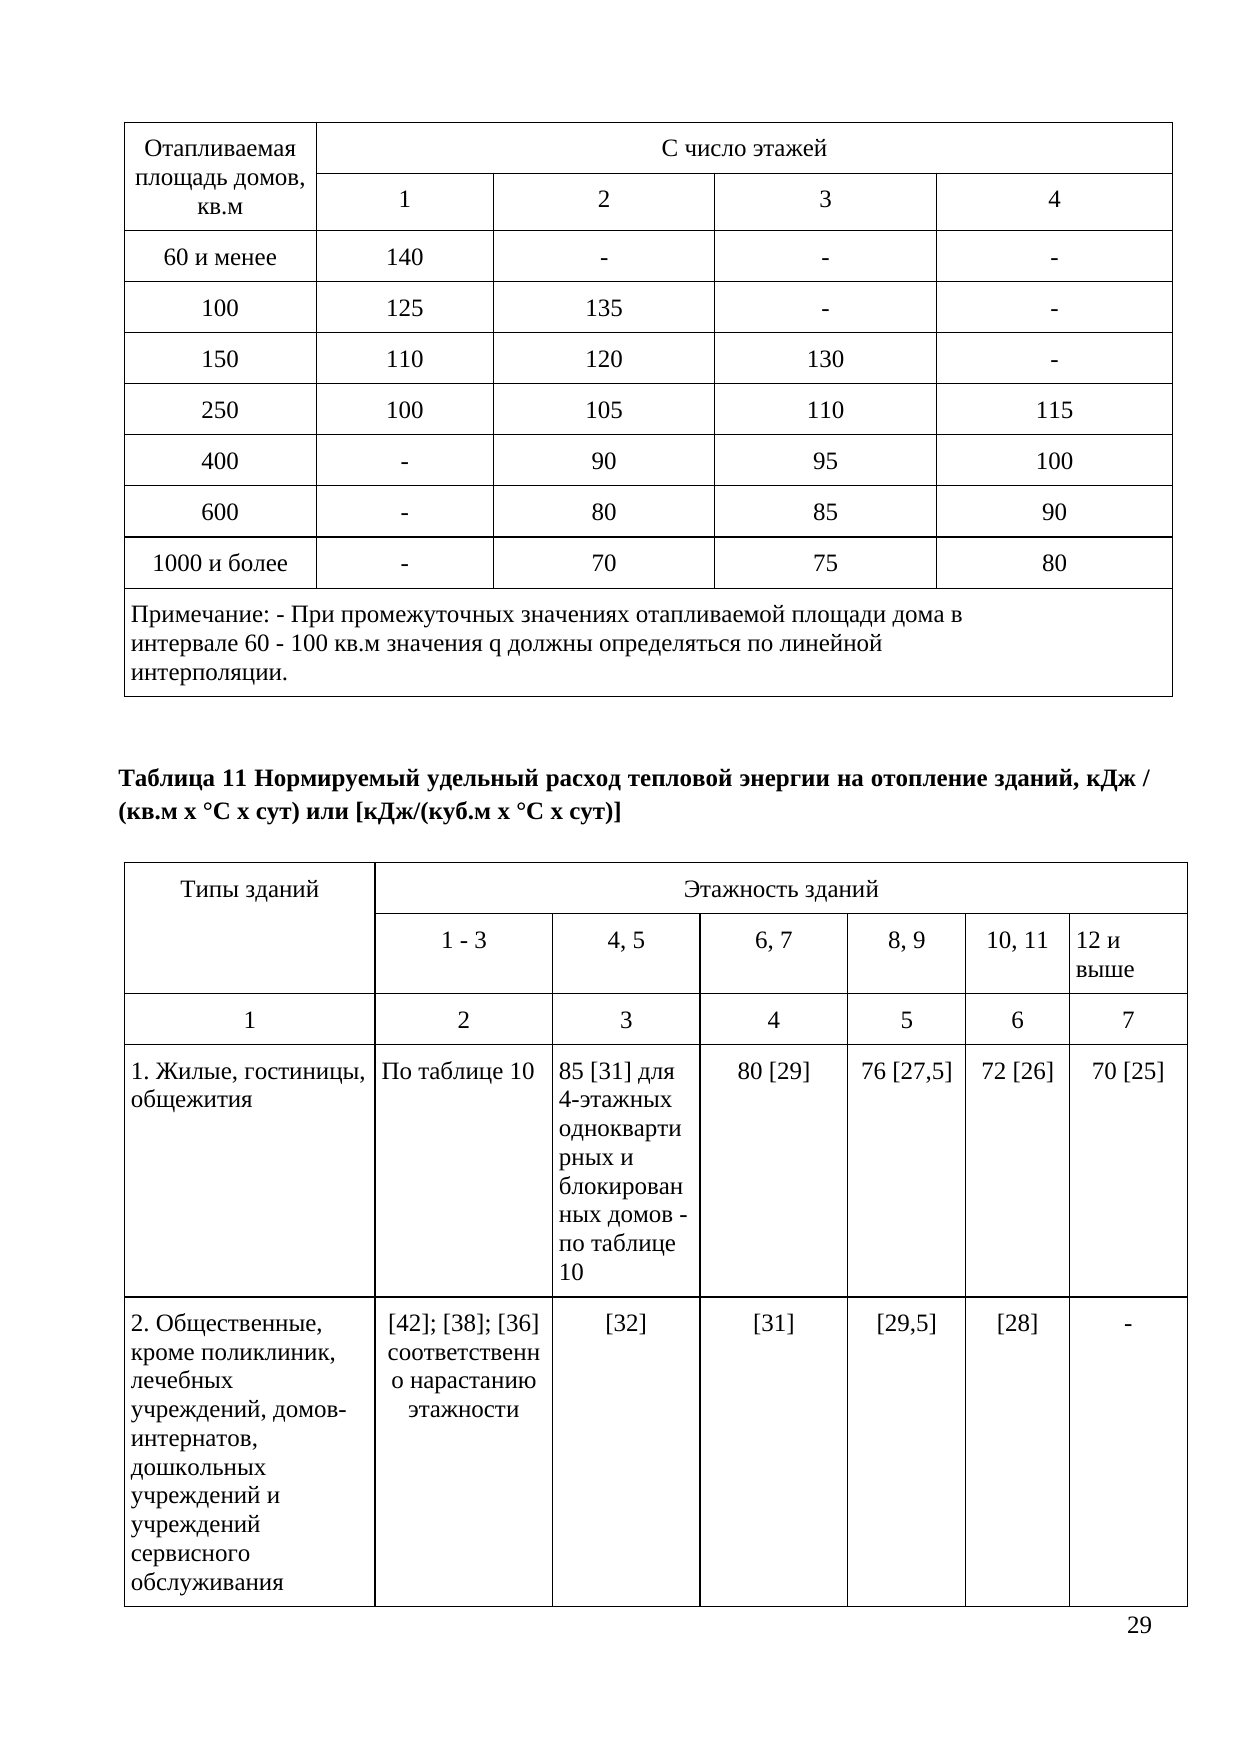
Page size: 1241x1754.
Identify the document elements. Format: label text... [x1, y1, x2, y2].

table_cell Примечание: - При промежуточных значениях отапливаемой площади дома в интервале 60 - 100 кв.м значения q должны определяться по линейной интерполяции. [125, 589, 1172, 696]
table_cell [32] [553, 1298, 699, 1606]
table_cell 5 [848, 994, 965, 1044]
table_cell 3 [715, 174, 936, 230]
table_cell 8, 9 [848, 914, 965, 993]
table_cell 100 [317, 384, 493, 434]
table_cell 4 [937, 174, 1172, 230]
table_cell - [937, 231, 1172, 281]
table_cell 7 [1070, 994, 1187, 1044]
table_cell [42]; [38]; [36] соответственно нарастанию этажности [376, 1298, 552, 1606]
table_cell 1 - 3 [376, 914, 552, 993]
table_cell - [937, 282, 1172, 332]
table_cell [31] [701, 1298, 847, 1606]
table_cell - [1070, 1298, 1187, 1606]
table_cell 1 [317, 174, 493, 230]
table_cell 125 [317, 282, 493, 332]
table_cell 72 [26] [966, 1045, 1069, 1296]
table_cell 6, 7 [701, 914, 847, 993]
table_cell 100 [937, 435, 1172, 485]
table_cell 120 [494, 333, 714, 383]
table_cell 80 [494, 486, 714, 536]
table_cell 80 [29] [701, 1045, 847, 1296]
table_cell 110 [715, 384, 936, 434]
table_cell 70 [25] [1070, 1045, 1187, 1296]
table_cell 3 [553, 994, 699, 1044]
table_cell - [317, 486, 493, 536]
table_header Типы зданий [125, 863, 374, 993]
table_cell 135 [494, 282, 714, 332]
table_cell - [317, 435, 493, 485]
table_cell 90 [937, 486, 1172, 536]
table_cell - [715, 282, 936, 332]
table_header Этажность зданий [376, 863, 1187, 913]
table_cell 1. Жилые, гостиницы, общежития [125, 1045, 374, 1296]
table_cell По таблице 10 [376, 1045, 552, 1296]
table_cell 80 [937, 538, 1172, 587]
table_cell 85 [715, 486, 936, 536]
table_cell [28] [966, 1298, 1069, 1606]
table_cell 95 [715, 435, 936, 485]
table_cell 130 [715, 333, 936, 383]
table_cell 2 [376, 994, 552, 1044]
table_cell - [317, 538, 493, 587]
table_cell 4 [701, 994, 847, 1044]
table_cell 90 [494, 435, 714, 485]
table_cell 2 [494, 174, 714, 230]
table_cell 6 [966, 994, 1069, 1044]
table_cell [29,5] [848, 1298, 965, 1606]
table_cell 60 и менее [125, 231, 316, 281]
table_cell 110 [317, 333, 493, 383]
table_cell 76 [27,5] [848, 1045, 965, 1296]
table_cell - [715, 231, 936, 281]
table_header С число этажей [317, 123, 1172, 173]
table_cell 140 [317, 231, 493, 281]
table_cell 250 [125, 384, 316, 434]
table_cell 85 [31] для 4-этажных одноквартирных и блокированных домов - по таблице 10 [553, 1045, 699, 1296]
table_cell - [937, 333, 1172, 383]
table_cell 150 [125, 333, 316, 383]
table_cell 400 [125, 435, 316, 485]
text Таблица 11 Нормируемый удельный расход тепловой энергии на отопление зданий, кДж / (кв.м x °C x сут) или [кДж/(куб.м x °C x сут)] [118, 763, 1152, 825]
table_header Отапливаемая площадь домов, кв.м [125, 123, 316, 230]
table_cell 1000 и более [125, 538, 316, 587]
table_cell 12 и выше [1070, 914, 1187, 993]
table_cell 70 [494, 538, 714, 587]
table_cell 75 [715, 538, 936, 587]
table_cell 10, 11 [966, 914, 1069, 993]
table_cell 105 [494, 384, 714, 434]
table_cell 100 [125, 282, 316, 332]
table_cell - [494, 231, 714, 281]
table_cell 1 [125, 994, 374, 1044]
table_cell 115 [937, 384, 1172, 434]
table_cell 2. Общественные, кроме поликлиник, лечебных учреждений, домов-интернатов, дошкольных учреждений и учреждений сервисного обслуживания [125, 1298, 374, 1606]
table_cell 4, 5 [553, 914, 699, 993]
table_cell 600 [125, 486, 316, 536]
